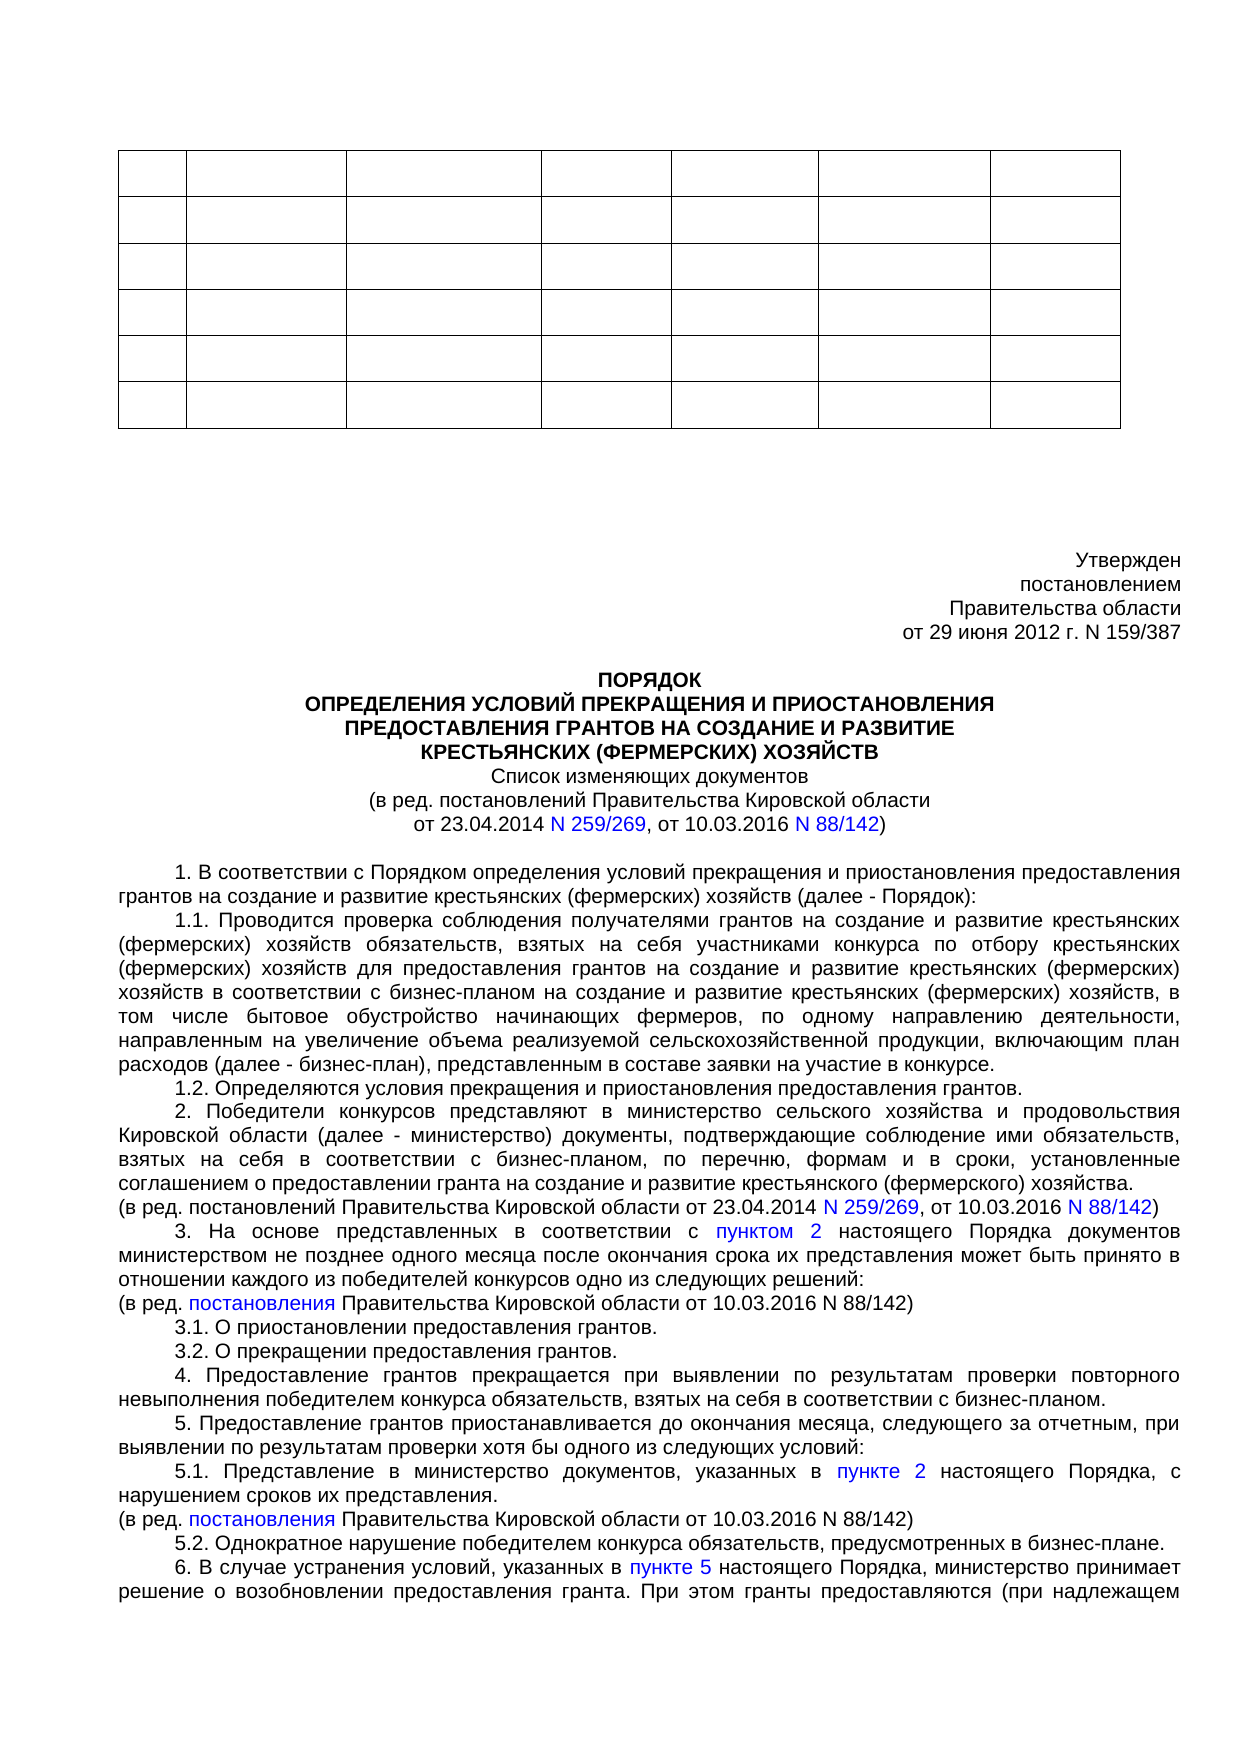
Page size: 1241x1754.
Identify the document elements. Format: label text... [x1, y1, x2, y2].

text 1.1. Проводится проверка соблюдения получателями грантов на создание и развитие крестьянских (фермерских) хозяйств обязательств, взятых на себя участниками конкурса по отбору крестьянских (фермерских) хозяйств для предоставления грантов на создание и развитие крестьянских (фермерских) хозяйств в соответствии с бизнес-планом на создание и развитие крестьянских (фермерских) хозяйств, в том числе бытовое обустройство начинающих фермеров, по одному направлению деятельности, направленным на увеличение объема реализуемой сельскохозяйственной продукции, включающим план расходов (далее - бизнес-план), представленным в составе заявки на участие в конкурсе. [118, 908, 1181, 1075]
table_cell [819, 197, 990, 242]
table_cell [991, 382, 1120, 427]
text Правительства области [118, 596, 1181, 620]
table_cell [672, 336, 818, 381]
text Список изменяющих документов [118, 764, 1181, 788]
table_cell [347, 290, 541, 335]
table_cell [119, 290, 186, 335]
text 3.2. О прекращении предоставления грантов. [118, 1339, 1181, 1363]
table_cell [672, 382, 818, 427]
text от 23.04.2014 N 259/269, от 10.03.2016 N 88/142) [118, 812, 1181, 836]
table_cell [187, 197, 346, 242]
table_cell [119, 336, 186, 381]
text постановлением [118, 572, 1181, 596]
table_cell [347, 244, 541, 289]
text 1.2. Определяются условия прекращения и приостановления предоставления грантов. [118, 1075, 1181, 1099]
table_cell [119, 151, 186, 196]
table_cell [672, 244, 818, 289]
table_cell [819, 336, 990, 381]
title КРЕСТЬЯНСКИХ (ФЕРМЕРСКИХ) ХОЗЯЙСТВ [118, 740, 1181, 764]
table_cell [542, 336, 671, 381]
text 5.2. Однократное нарушение победителем конкурса обязательств, предусмотренных в бизнес-плане. [118, 1531, 1181, 1554]
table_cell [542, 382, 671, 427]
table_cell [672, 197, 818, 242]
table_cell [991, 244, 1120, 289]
title ОПРЕДЕЛЕНИЯ УСЛОВИЙ ПРЕКРАЩЕНИЯ И ПРИОСТАНОВЛЕНИЯ [118, 692, 1181, 716]
text 4. Предоставление грантов прекращается при выявлении по результатам проверки повторного невыполнения победителем конкурса обязательств, взятых на себя в соответствии с бизнес-планом. [118, 1363, 1181, 1411]
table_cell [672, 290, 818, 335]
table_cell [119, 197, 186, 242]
text 5. Предоставление грантов приостанавливается до окончания месяца, следующего за отчетным, при выявлении по результатам проверки хотя бы одного из следующих условий: [118, 1411, 1181, 1459]
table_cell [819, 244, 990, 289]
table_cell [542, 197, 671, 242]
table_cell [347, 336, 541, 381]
text 1. В соответствии с Порядком определения условий прекращения и приостановления предоставления грантов на создание и развитие крестьянских (фермерских) хозяйств (далее - Порядок): [118, 860, 1181, 908]
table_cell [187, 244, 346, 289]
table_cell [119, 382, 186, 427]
text от 29 июня 2012 г. N 159/387 [118, 620, 1181, 644]
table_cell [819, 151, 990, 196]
text (в ред. постановлений Правительства Кировской области от 23.04.2014 N 259/269, от 10.03.2016 N 88/142) [118, 1195, 1181, 1219]
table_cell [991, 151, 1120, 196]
title ПРЕДОСТАВЛЕНИЯ ГРАНТОВ НА СОЗДАНИЕ И РАЗВИТИЕ [118, 716, 1181, 740]
text 2. Победители конкурсов представляют в министерство сельского хозяйства и продовольствия Кировской области (далее - министерство) документы, подтверждающие соблюдение ими обязательств, взятых на себя в соответствии с бизнес-планом, по перечню, формам и в сроки, установленные соглашением о предоставлении гранта на создание и развитие крестьянского (фермерского) хозяйства. [118, 1099, 1181, 1195]
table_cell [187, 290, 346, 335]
text 5.1. Представление в министерство документов, указанных в пункте 2 настоящего Порядка, с нарушением сроков их представления. [118, 1459, 1181, 1507]
text (в ред. постановления Правительства Кировской области от 10.03.2016 N 88/142) [118, 1291, 1181, 1315]
text 3.1. О приостановлении предоставления грантов. [118, 1315, 1181, 1339]
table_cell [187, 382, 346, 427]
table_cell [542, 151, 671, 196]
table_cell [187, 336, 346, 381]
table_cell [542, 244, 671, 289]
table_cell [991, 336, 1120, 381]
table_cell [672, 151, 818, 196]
title ПОРЯДОК [118, 668, 1181, 692]
text (в ред. постановлений Правительства Кировской области [118, 788, 1181, 812]
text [118, 1554, 1181, 1602]
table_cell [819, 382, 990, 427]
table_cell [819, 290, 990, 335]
text Утвержден [118, 548, 1181, 572]
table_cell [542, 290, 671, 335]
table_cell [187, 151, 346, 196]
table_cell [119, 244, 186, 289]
text 3. На основе представленных в соответствии с пунктом 2 настоящего Порядка документов министерством не позднее одного месяца после окончания срока их представления может быть принято в отношении каждого из победителей конкурсов одно из следующих решений: [118, 1219, 1181, 1291]
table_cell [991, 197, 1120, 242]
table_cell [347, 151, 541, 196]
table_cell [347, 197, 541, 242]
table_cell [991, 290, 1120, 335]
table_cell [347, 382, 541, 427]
text (в ред. постановления Правительства Кировской области от 10.03.2016 N 88/142) [118, 1507, 1181, 1531]
